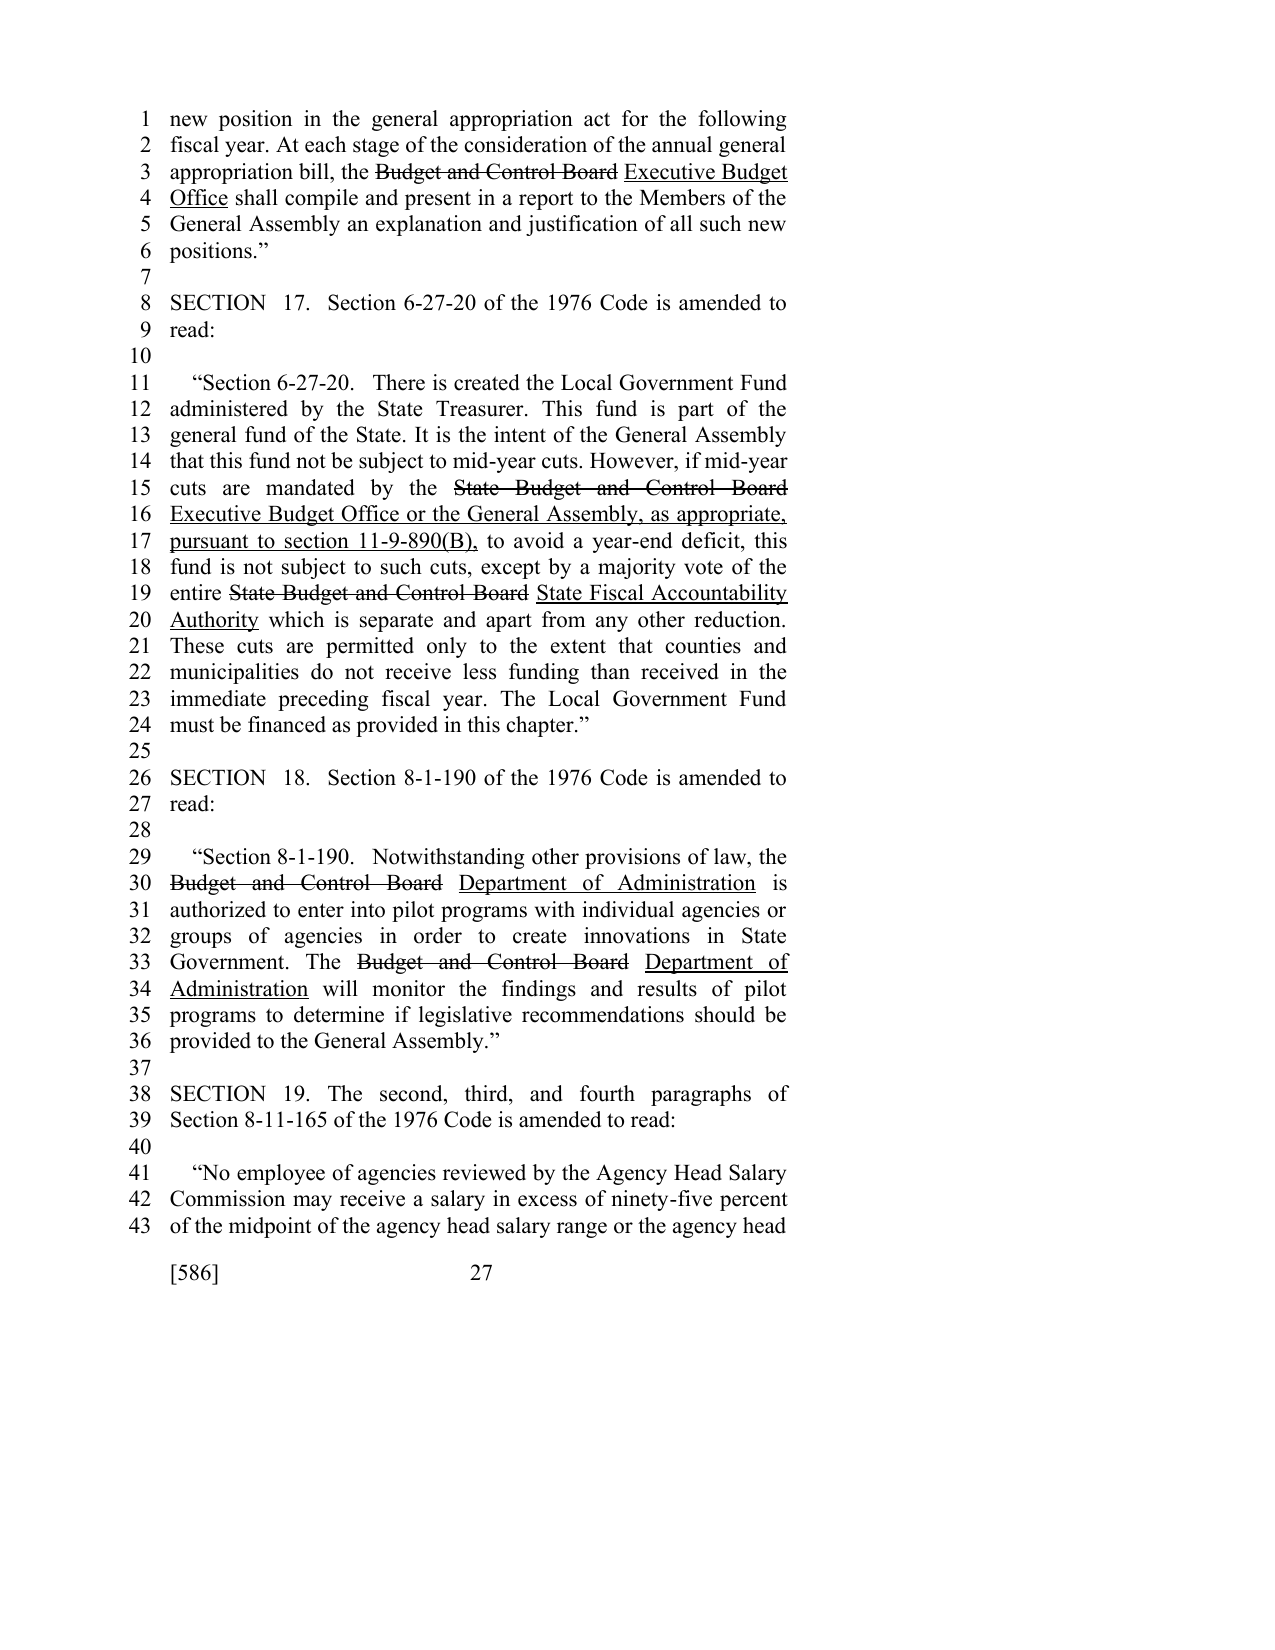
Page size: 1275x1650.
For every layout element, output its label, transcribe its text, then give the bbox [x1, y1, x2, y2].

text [169, 1159, 787, 1238]
text SECTION 17. Section 6-27-20 of the 1976 Code is amended to read: [169, 289, 787, 342]
text “Section 6-27-20. There is created the Local Government Fund administered by the State Treasurer. This fund is part of the general fund of the State. It is the intent of the General Assembly that this fund not be subject to mid-year cuts. However, if mid-year cuts are mandated by the State Budget and Control Board Executive Budget Office or the General Assembly, as appropriate, pursuant to section 11-9-890(B), to avoid a year-end deficit, this fund is not subject to such cuts, except by a majority vote of the entire State Budget and Control Board State Fiscal Accountability Authority which is separate and apart from any other reduction. These cuts are permitted only to the extent that counties and municipalities do not receive less funding than received in the immediate preceding fiscal year. The Local Government Fund must be financed as provided in this chapter.” [169, 368, 787, 523]
text SECTION 18. Section 8-1-190 of the 1976 Code is amended to read: [169, 764, 787, 817]
text “Section 8-1-190. Notwithstanding other provisions of law, the Budget and Control Board Department of Administration is authorized to enter into pilot programs with individual agencies or groups of agencies in order to create innovations in State Government. The Budget and Control Board Department of Administration will monitor the findings and results of pilot programs to determine if legislative recommendations should be provided to the General Assembly.” [169, 843, 787, 1054]
text “Section 6-27-20. There is created the Local Government Fund administered by the State Treasurer. This fund is part of the general fund of the State. It is the intent of the General Assembly that this fund not be subject to mid-year cuts. However, if mid-year cuts are mandated by the State Budget and Control Board Executive Budget Office or the General Assembly, as appropriate, pursuant to section 11-9-890(B), to avoid a year-end deficit, this fund is not subject to such cuts, except by a majority vote of the entire State Budget and Control Board State Fiscal Accountability Authority which is separate and apart from any other reduction. These cuts are permitted only to the extent that counties and municipalities do not receive less funding than received in the immediate preceding fiscal year. The Local Government Fund must be financed as provided in this chapter.” [169, 524, 787, 737]
text SECTION 19. The second, third, and fourth paragraphs of Section 8-11-165 of the 1976 Code is amended to read: [169, 1080, 787, 1133]
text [169, 105, 787, 263]
